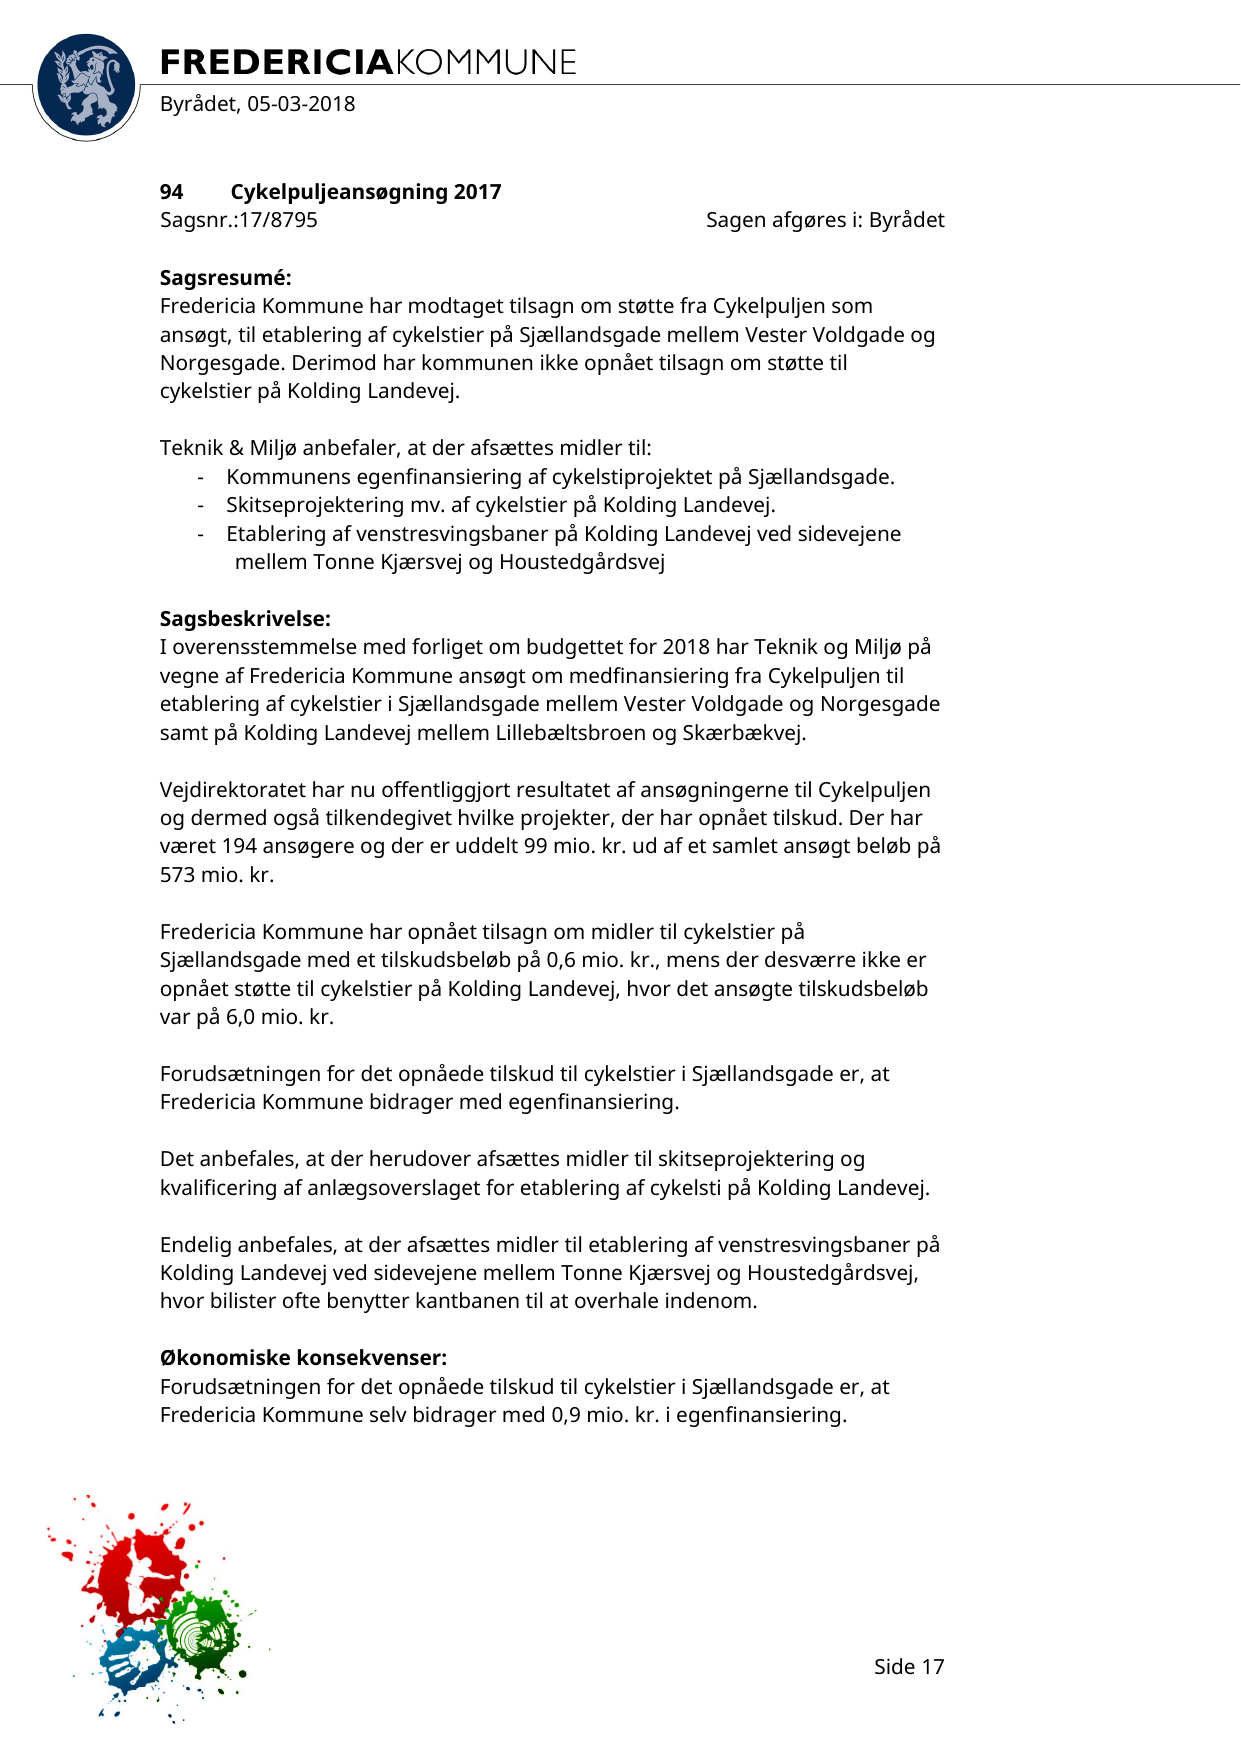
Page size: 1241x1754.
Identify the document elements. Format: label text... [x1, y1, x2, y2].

text Forudsætningen for det opnåede tilskud til cykelstier i Sjællandsgade er, at Fredericia Kommune bidrager med egenfinansiering. [159, 1059, 945, 1116]
title Sagsresumé: [159, 263, 945, 291]
subtitle 94 Cykelpuljeansøgning 2017 [159, 177, 945, 206]
picture [0, 23, 1241, 147]
text Fredericia Kommune har opnået tilsagn om midler til cykelstier på Sjællandsgade med et tilskudsbeløb på 0,6 mio. kr., mens der desværre ikke er opnået støtte til cykelstier på Kolding Landevej, hvor det ansøgte tilskudsbeløb var på 6,0 mio. kr. [159, 917, 945, 1031]
text Endelig anbefales, at der afsættes midler til etablering af venstresvingsbaner på Kolding Landevej ved sidevejene mellem Tonne Kjærsvej og Houstedgårdsvej, hvor bilister ofte benytter kantbanen til at overhale indenom. [159, 1230, 945, 1315]
table_header Sagen afgøres i: Byrådet [356, 206, 945, 234]
picture [47, 1495, 271, 1724]
text Vejdirektoratet har nu offentliggjort resultatet af ansøgningerne til Cykelpuljen og dermed også tilkendegivet hvilke projekter, der har opnået tilskud. Der har været 194 ansøgere og der er uddelt 99 mio. kr. ud af et samlet ansøgt beløb på 573 mio. kr. [159, 775, 945, 888]
text Sagsbeskrivelse: [159, 604, 945, 632]
title Økonomiske konsekvenser: [159, 1343, 945, 1372]
text - Skitseprojektering mv. af cykelstier på Kolding Landevej. [197, 490, 945, 519]
text - Etablering af venstresvingsbaner på Kolding Landevej ved sidevejene mellem Tonne Kjærsvej og Houstedgårdsvej [197, 519, 945, 576]
text Det anbefales, at der herudover afsættes midler til skitseprojektering og kvalificering af anlægsoverslaget for etablering af cykelsti på Kolding Landevej. [159, 1144, 945, 1201]
text - Kommunens egenfinansiering af cykelstiprojektet på Sjællandsgade. [197, 462, 945, 490]
text Forudsætningen for det opnåede tilskud til cykelstier i Sjællandsgade er, at Fredericia Kommune selv bidrager med 0,9 mio. kr. i egenfinansiering. [159, 1372, 945, 1429]
table_header Sagsnr.:17/8795 [160, 206, 356, 234]
text Fredericia Kommune har modtaget tilsagn om støtte fra Cykelpuljen som ansøgt, til etablering af cykelstier på Sjællandsgade mellem Vester Voldgade og Norgesgade. Derimod har kommunen ikke opnået tilsagn om støtte til cykelstier på Kolding Landevej. [159, 291, 945, 405]
text Teknik & Miljø anbefaler, at der afsættes midler til: [159, 433, 945, 462]
text I overensstemmelse med forliget om budgettet for 2018 har Teknik og Miljø på vegne af Fredericia Kommune ansøgt om medfinansiering fra Cykelpuljen til etablering af cykelstier i Sjællandsgade mellem Vester Voldgade og Norgesgade samt på Kolding Landevej mellem Lillebæltsbroen og Skærbækvej. [159, 632, 945, 746]
